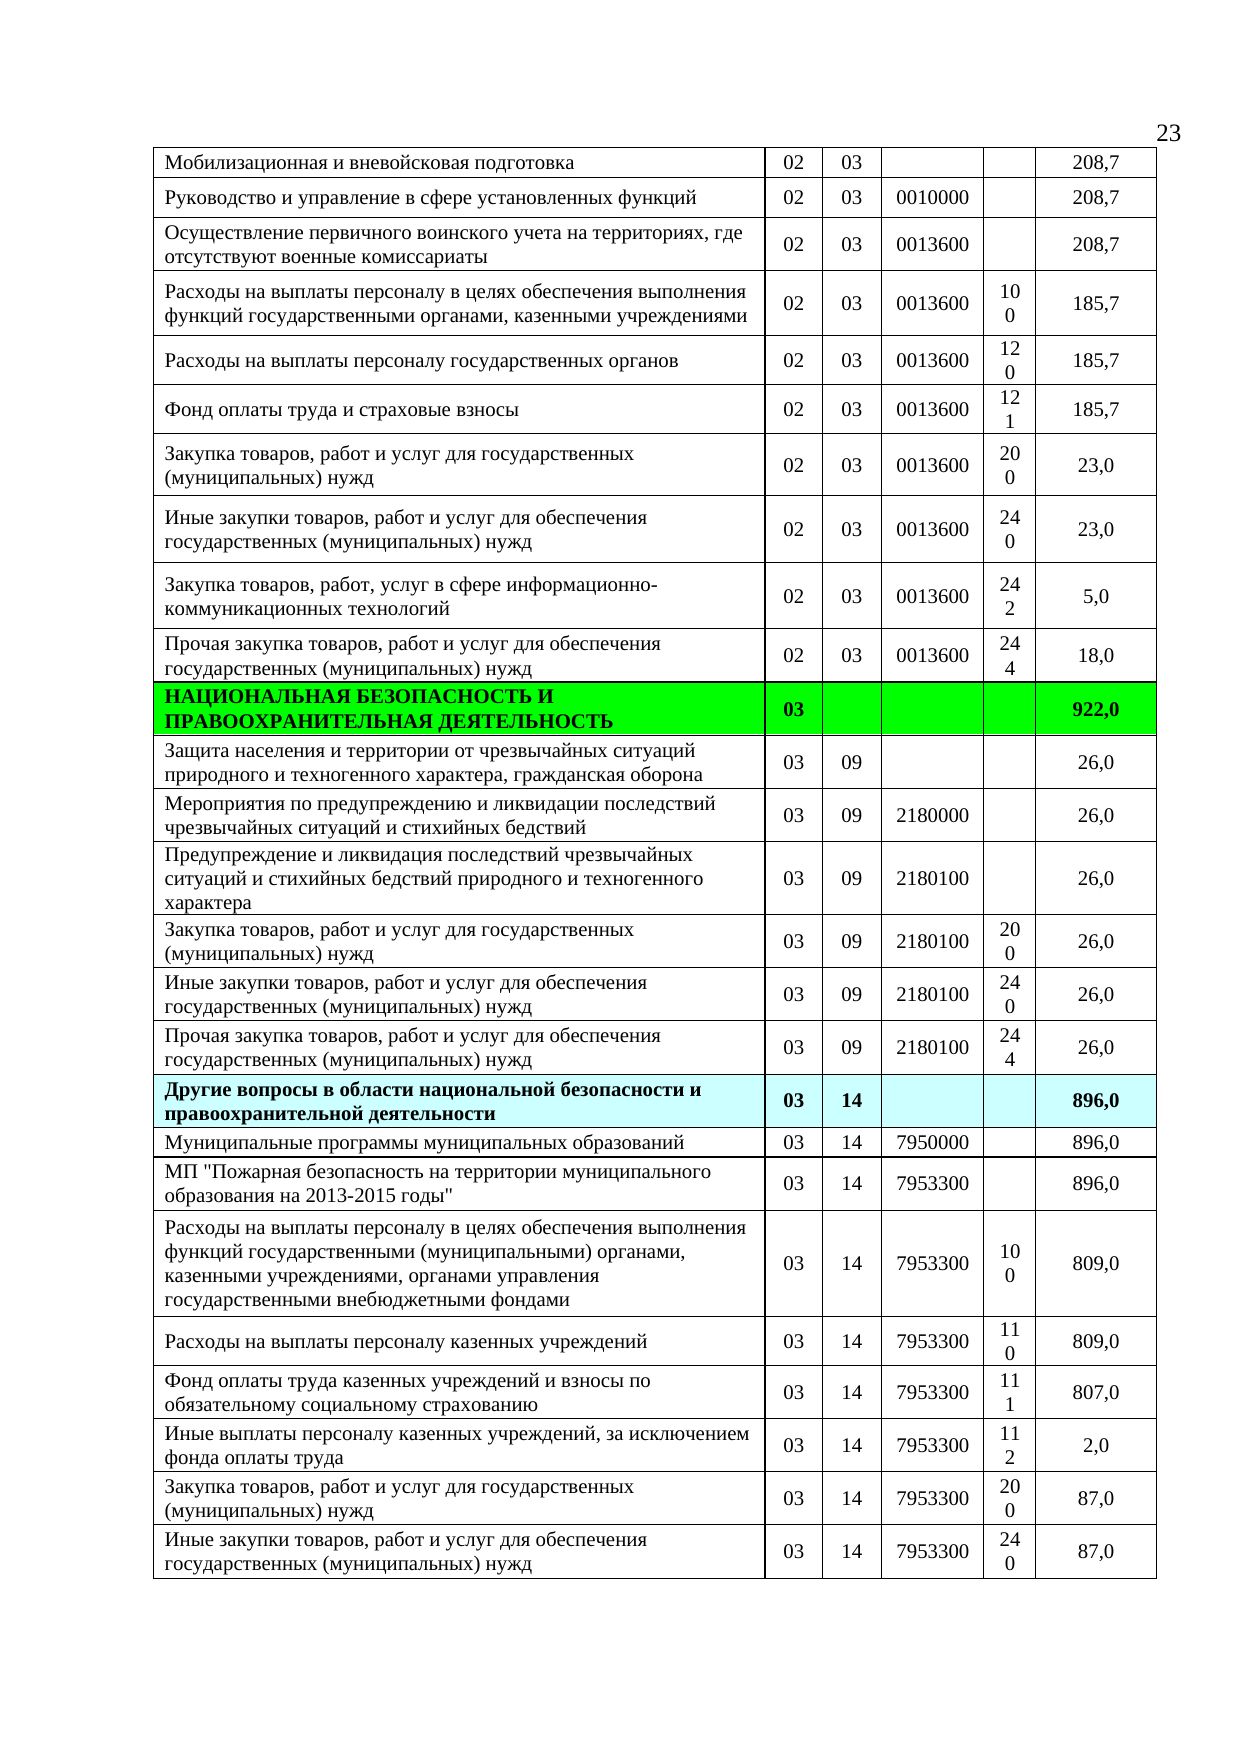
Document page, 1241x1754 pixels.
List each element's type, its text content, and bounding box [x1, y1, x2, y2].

table_cell 03 [823, 563, 881, 628]
table_cell 185,7 [1036, 385, 1156, 433]
table_cell 02 [766, 271, 822, 334]
table_cell Закупка товаров, работ и услуг для государственных (муниципальных) нужд [154, 1472, 764, 1524]
table_cell 0013600 [882, 218, 983, 270]
table_cell 03 [766, 789, 822, 841]
table_cell 2180100 [882, 842, 983, 914]
table_cell 7953300 [882, 1366, 983, 1418]
table_cell 03 [766, 1211, 822, 1316]
table_cell 244 [984, 1021, 1035, 1073]
table_cell 7953300 [882, 1317, 983, 1365]
table_cell 14 [823, 1419, 881, 1471]
table_cell Расходы на выплаты персоналу в целях обеспечения выполнения функций государственными (муниципальными) органами, казенными учреждениями, органами управления государственными внебюджетными фондами [154, 1211, 764, 1316]
table_cell 200 [984, 1472, 1035, 1524]
table_cell 02 [766, 629, 822, 681]
table_cell 14 [823, 1075, 881, 1127]
table_cell 26,0 [1036, 736, 1156, 788]
table_cell 7953300 [882, 1472, 983, 1524]
table_cell 2180000 [882, 789, 983, 841]
table_cell 03 [766, 915, 822, 967]
table_cell 14 [823, 1472, 881, 1524]
table_cell 03 [766, 1075, 822, 1127]
table_cell Защита населения и территории от чрезвычайных ситуаций природного и техногенного характера, гражданская оборона [154, 736, 764, 788]
table_cell 03 [823, 148, 881, 177]
table_cell 14 [823, 1211, 881, 1316]
table_cell 14 [823, 1366, 881, 1418]
table_cell Расходы на выплаты персоналу государственных органов [154, 336, 764, 384]
table_cell 02 [766, 148, 822, 177]
table_cell 03 [766, 1021, 822, 1073]
table_cell НАЦИОНАЛЬНАЯ БЕЗОПАСНОСТЬ И ПРАВООХРАНИТЕЛЬНАЯ ДЕЯТЕЛЬНОСТЬ [154, 683, 764, 734]
table_cell Фонд оплаты труда и страховые взносы [154, 385, 764, 433]
table_cell Иные закупки товаров, работ и услуг для обеспечения государственных (муниципальных) нужд [154, 1525, 764, 1577]
table_cell 23,0 [1036, 434, 1156, 495]
table_cell 87,0 [1036, 1472, 1156, 1524]
table_cell 240 [984, 496, 1035, 562]
table_cell 03 [766, 1158, 822, 1209]
table_cell Закупка товаров, работ и услуг для государственных (муниципальных) нужд [154, 434, 764, 495]
table_cell 0013600 [882, 434, 983, 495]
table_cell 14 [823, 1128, 881, 1156]
table_cell 03 [823, 496, 881, 562]
table_cell 111 [984, 1366, 1035, 1418]
table_cell 0010000 [882, 178, 983, 217]
table_cell 0013600 [882, 271, 983, 334]
table_cell 03 [766, 1525, 822, 1577]
table_cell Мобилизационная и вневойсковая подготовка [154, 148, 764, 177]
table_cell 09 [823, 789, 881, 841]
table_cell 03 [823, 385, 881, 433]
table_cell [984, 842, 1035, 914]
table_cell 120 [984, 336, 1035, 384]
table_cell Иные выплаты персоналу казенных учреждений, за исключением фонда оплаты труда [154, 1419, 764, 1471]
table_cell 02 [766, 178, 822, 217]
table_cell 7953300 [882, 1419, 983, 1471]
table_cell 03 [766, 1366, 822, 1418]
table_cell [882, 148, 983, 177]
table_cell 18,0 [1036, 629, 1156, 681]
table_cell 2180100 [882, 1021, 983, 1073]
table_cell 09 [823, 1021, 881, 1073]
table_cell [984, 1075, 1035, 1127]
table_cell 09 [823, 915, 881, 967]
table_cell 03 [766, 736, 822, 788]
table_cell 208,7 [1036, 148, 1156, 177]
table_cell МП "Пожарная безопасность на территории муниципального образования на 2013-2015 годы" [154, 1158, 764, 1209]
table_cell Предупреждение и ликвидация последствий чрезвычайных ситуаций и стихийных бедствий природного и техногенного характера [154, 842, 764, 914]
table_cell 03 [766, 683, 822, 734]
table_cell 03 [823, 434, 881, 495]
table_cell 896,0 [1036, 1128, 1156, 1156]
table_cell 7950000 [882, 1128, 983, 1156]
table_cell [882, 683, 983, 734]
table_cell 240 [984, 968, 1035, 1020]
table_cell 03 [766, 968, 822, 1020]
table_cell [882, 736, 983, 788]
table_cell Осуществление первичного воинского учета на территориях, где отсутствуют военные комиссариаты [154, 218, 764, 270]
table_cell 26,0 [1036, 1021, 1156, 1073]
table_cell Закупка товаров, работ, услуг в сфере информационно-коммуникационных технологий [154, 563, 764, 628]
table_cell 0013600 [882, 496, 983, 562]
table_cell 02 [766, 218, 822, 270]
table_cell 03 [766, 1128, 822, 1156]
table_cell [984, 1128, 1035, 1156]
table_cell 100 [984, 1211, 1035, 1316]
table_cell 7953300 [882, 1525, 983, 1577]
table_cell 121 [984, 385, 1035, 433]
table_cell 26,0 [1036, 789, 1156, 841]
table_cell [984, 148, 1035, 177]
table_cell 2180100 [882, 968, 983, 1020]
table_cell Прочая закупка товаров, работ и услуг для обеспечения государственных (муниципальных) нужд [154, 629, 764, 681]
table_cell 14 [823, 1158, 881, 1209]
table_cell Муниципальные программы муниципальных образований [154, 1128, 764, 1156]
table_cell 0013600 [882, 629, 983, 681]
table_cell 03 [766, 1472, 822, 1524]
table_cell 200 [984, 915, 1035, 967]
table_cell 0013600 [882, 385, 983, 433]
table_cell 242 [984, 563, 1035, 628]
table_cell Руководство и управление в сфере установленных функций [154, 178, 764, 217]
table_cell 02 [766, 434, 822, 495]
table_cell 14 [823, 1525, 881, 1577]
table_cell 896,0 [1036, 1158, 1156, 1209]
table_cell 7953300 [882, 1211, 983, 1316]
table_cell Расходы на выплаты персоналу в целях обеспечения выполнения функций государственными органами, казенными учреждениями [154, 271, 764, 334]
table_cell [984, 789, 1035, 841]
table_cell 03 [766, 1317, 822, 1365]
table_cell 809,0 [1036, 1211, 1156, 1316]
table_cell Закупка товаров, работ и услуг для государственных (муниципальных) нужд [154, 915, 764, 967]
table_cell 896,0 [1036, 1075, 1156, 1127]
table_cell 03 [766, 842, 822, 914]
table_cell 23,0 [1036, 496, 1156, 562]
table_cell 208,7 [1036, 218, 1156, 270]
table_cell 2180100 [882, 915, 983, 967]
table_cell 110 [984, 1317, 1035, 1365]
table_cell 185,7 [1036, 271, 1156, 334]
table_cell 03 [766, 1419, 822, 1471]
table_cell Иные закупки товаров, работ и услуг для обеспечения государственных (муниципальных) нужд [154, 968, 764, 1020]
table_cell [823, 683, 881, 734]
table_cell 14 [823, 1317, 881, 1365]
table_cell 03 [823, 178, 881, 217]
table_cell 100 [984, 271, 1035, 334]
table_cell Иные закупки товаров, работ и услуг для обеспечения государственных (муниципальных) нужд [154, 496, 764, 562]
table_cell 09 [823, 736, 881, 788]
table_cell 240 [984, 1525, 1035, 1577]
table_cell 02 [766, 496, 822, 562]
table_cell 0013600 [882, 336, 983, 384]
table_cell 5,0 [1036, 563, 1156, 628]
table_cell 809,0 [1036, 1317, 1156, 1365]
table_cell 02 [766, 336, 822, 384]
table_cell [882, 1075, 983, 1127]
table_cell 03 [823, 629, 881, 681]
table_cell 03 [823, 218, 881, 270]
table_cell Мероприятия по предупреждению и ликвидации последствий чрезвычайных ситуаций и стихийных бедствий [154, 789, 764, 841]
table_cell 09 [823, 968, 881, 1020]
table_cell 09 [823, 842, 881, 914]
table_cell 87,0 [1036, 1525, 1156, 1577]
table_cell 200 [984, 434, 1035, 495]
table_cell 208,7 [1036, 178, 1156, 217]
table_cell 2,0 [1036, 1419, 1156, 1471]
table_cell [984, 218, 1035, 270]
table_cell Другие вопросы в области национальной безопасности и правоохранительной деятельности [154, 1075, 764, 1127]
table_cell 02 [766, 563, 822, 628]
table_cell [984, 1158, 1035, 1209]
table_cell 807,0 [1036, 1366, 1156, 1418]
table_cell 26,0 [1036, 968, 1156, 1020]
table_cell 0013600 [882, 563, 983, 628]
table_cell [984, 178, 1035, 217]
table_cell Расходы на выплаты персоналу казенных учреждений [154, 1317, 764, 1365]
table_cell 26,0 [1036, 842, 1156, 914]
table_cell Фонд оплаты труда казенных учреждений и взносы по обязательному социальному страхованию [154, 1366, 764, 1418]
table_cell 244 [984, 629, 1035, 681]
table_cell 03 [823, 336, 881, 384]
table_cell [984, 683, 1035, 734]
table_cell Прочая закупка товаров, работ и услуг для обеспечения государственных (муниципальных) нужд [154, 1021, 764, 1073]
table_cell 7953300 [882, 1158, 983, 1209]
table_cell 112 [984, 1419, 1035, 1471]
table_cell 02 [766, 385, 822, 433]
table_cell 185,7 [1036, 336, 1156, 384]
table_cell 922,0 [1036, 683, 1156, 734]
table_cell [984, 736, 1035, 788]
table_cell 03 [823, 271, 881, 334]
table_cell 26,0 [1036, 915, 1156, 967]
